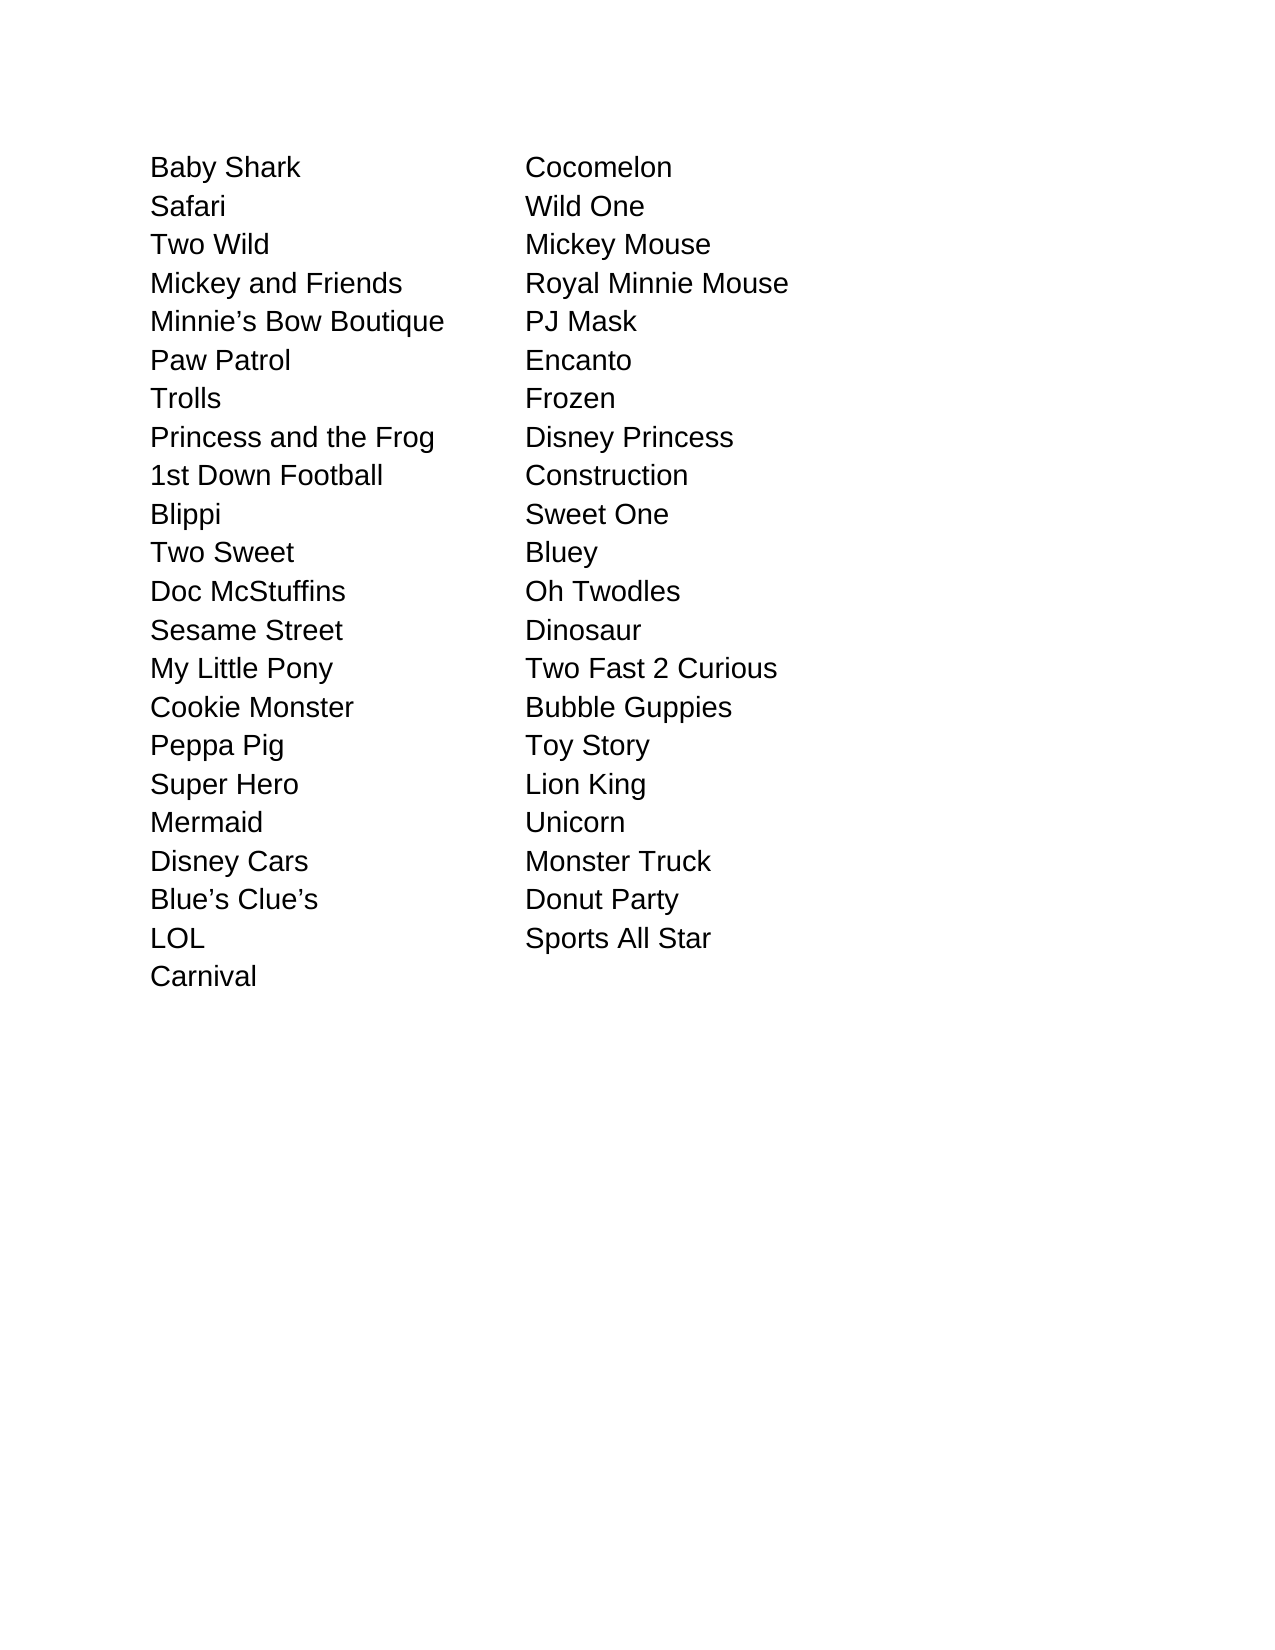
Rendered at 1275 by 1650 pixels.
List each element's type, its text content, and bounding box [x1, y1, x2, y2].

text Two Wild Mickey Mouse [150, 227, 1125, 261]
text LOL Sports All Star [150, 921, 1125, 954]
text Doc McStuffins Oh Twodles [150, 574, 1125, 607]
text Two Sweet Bluey [150, 535, 1125, 569]
text Super Hero Lion King [150, 767, 1125, 800]
text Blue’s Clue’s Donut Party [150, 882, 1125, 916]
text Sesame Street Dinosaur [150, 612, 1125, 646]
text Mickey and Friends Royal Minnie Mouse [150, 266, 1125, 299]
text Peppa Pig Toy Story [150, 728, 1125, 762]
text Minnie’s Bow Boutique PJ Mask [150, 304, 1125, 338]
text Blippi Sweet One [150, 497, 1125, 530]
text 1st Down Football Construction [150, 458, 1125, 492]
text Cookie Monster Bubble Guppies [150, 689, 1125, 723]
text Trolls Frozen [150, 381, 1125, 415]
text Disney Cars Monster Truck [150, 844, 1125, 877]
text Safari Wild One [150, 188, 1125, 222]
text Princess and the Frog Disney Princess [150, 420, 1125, 453]
text Mermaid Unicorn [150, 805, 1125, 839]
text Carnival [150, 959, 1125, 993]
text Paw Patrol Encanto [150, 343, 1125, 376]
text My Little Pony Two Fast 2 Curious [150, 651, 1125, 684]
text Baby Shark Cocomelon [150, 150, 1125, 183]
